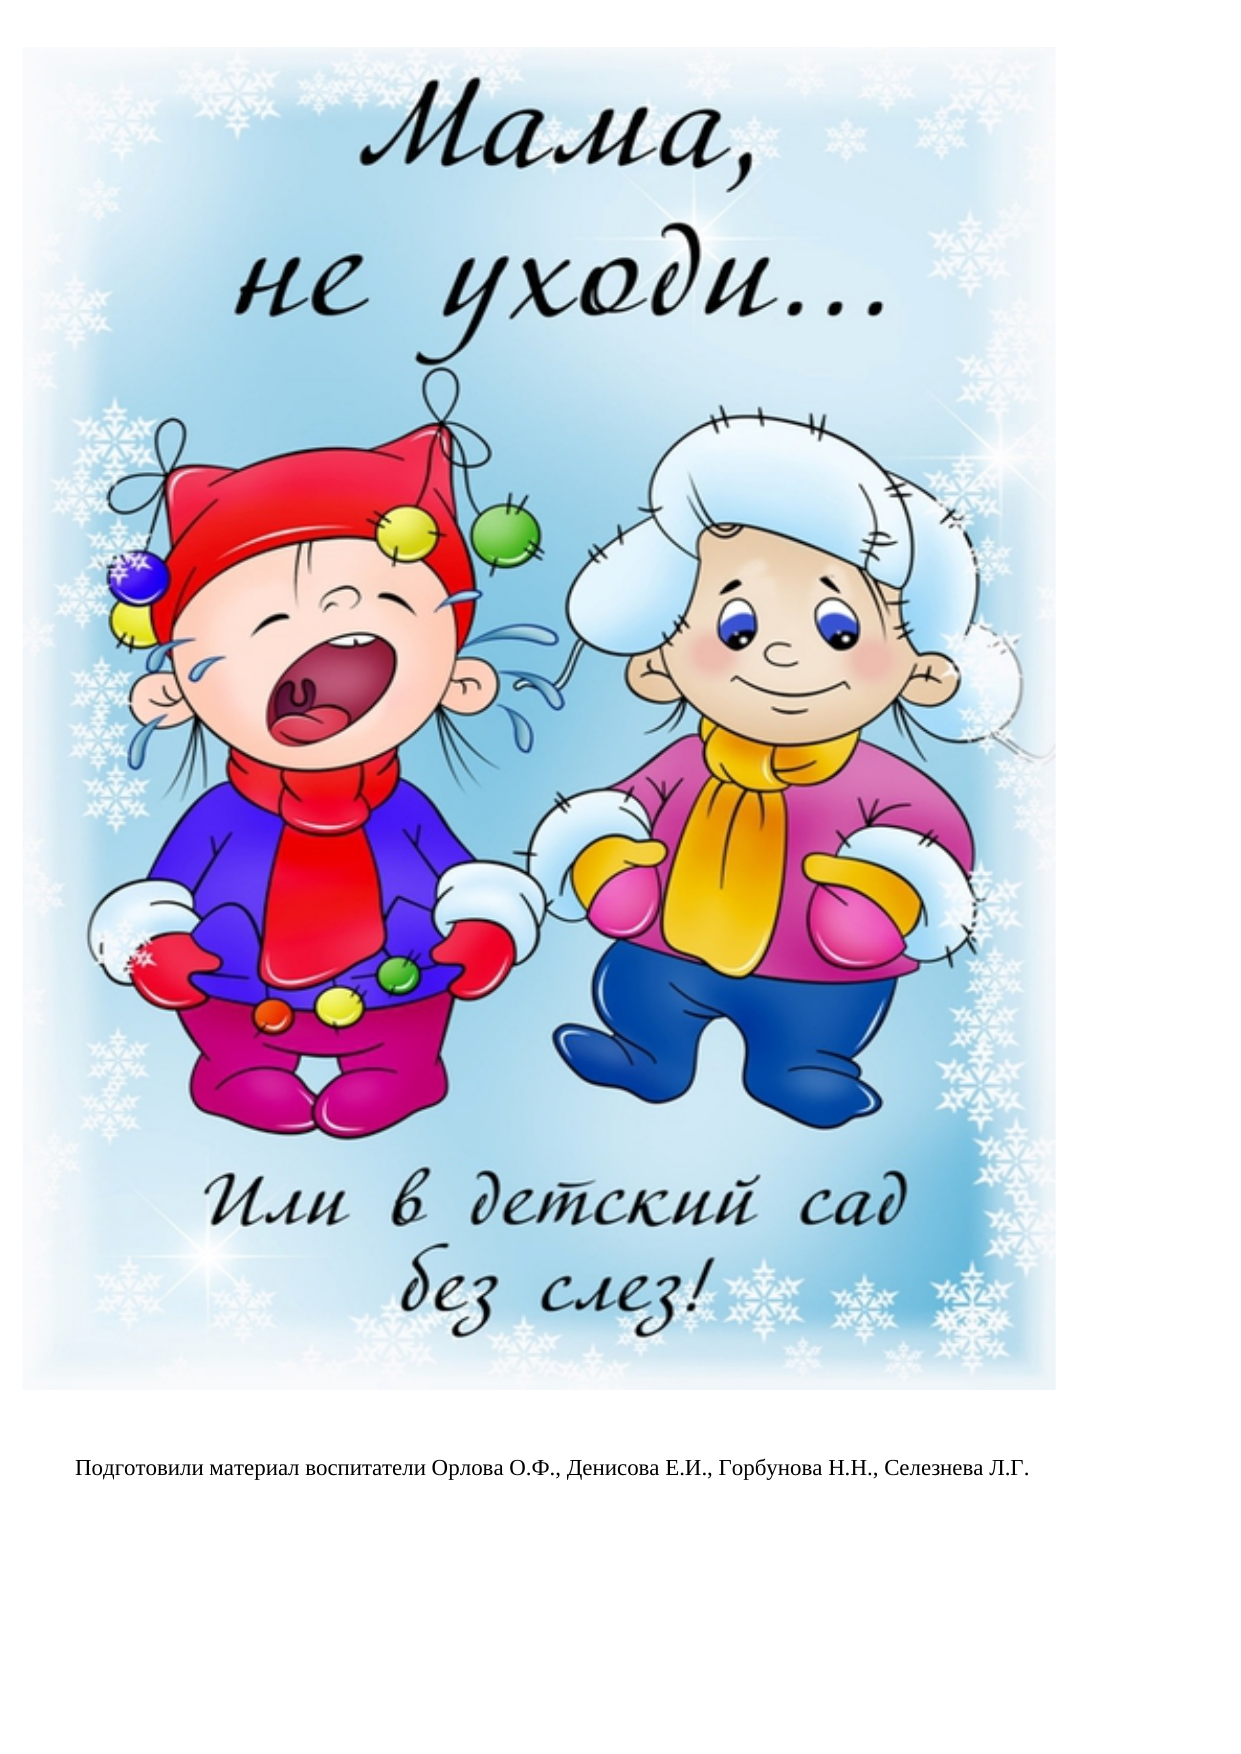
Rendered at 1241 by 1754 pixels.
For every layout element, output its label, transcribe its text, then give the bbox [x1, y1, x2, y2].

picture [19, 47, 1056, 1388]
text Подготовили материал воспитатели Орлова О.Ф., Денисова Е.И., Горбунова Н.Н., Селезнева Л.Г. [75, 1453, 1165, 1480]
